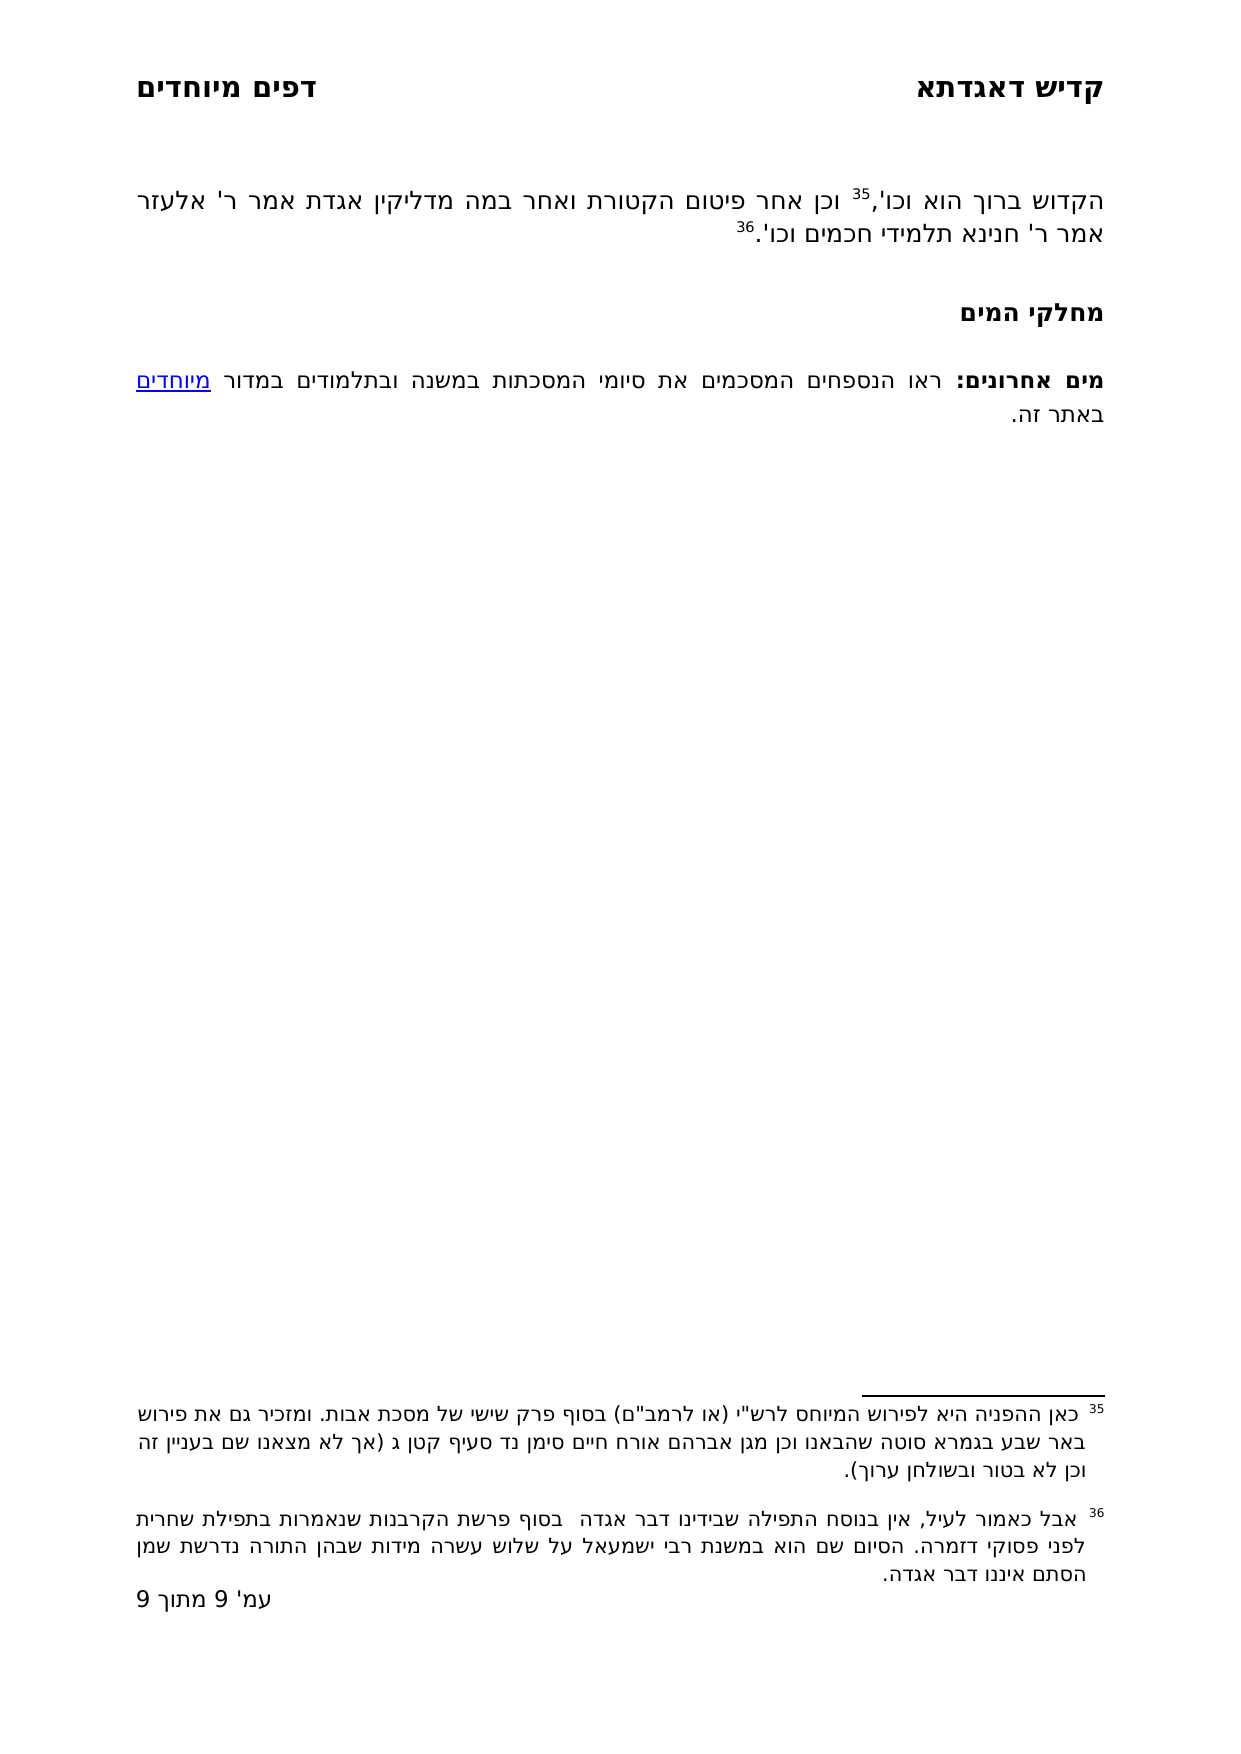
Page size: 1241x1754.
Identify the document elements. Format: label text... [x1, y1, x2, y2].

text מים אחרונים: ראו הנספחים המסכמים את סיומי המסכתות במשנה ובתלמודים במדור מיוחדים באתר זה. [136, 361, 1104, 427]
text מחלקי המים [136, 294, 1104, 327]
text אחר לימוד האגדה אומרים קדיש, ונקרא "יהא שמיה רבא דאגדתא" וקדיש דרבנן. להסוברים שאין אומרים קדיש אחר לימוד הלכות ומשנה, אומרים אחר לימודם דבר אגדה כדי לומר קדיש, ומטעם זה נהגו לומר אחר פרקי אבות אגדת ר' חנניא בן עקשיא אומר: רצה הקדוש ברוך הוא וכו', וכן אחר פיטום הקטורת ואחר במה מדליקין אגדת אמר ר' אלעזר אמר ר' חנינא תלמידי חכמים וכו'. [136, 182, 1104, 248]
